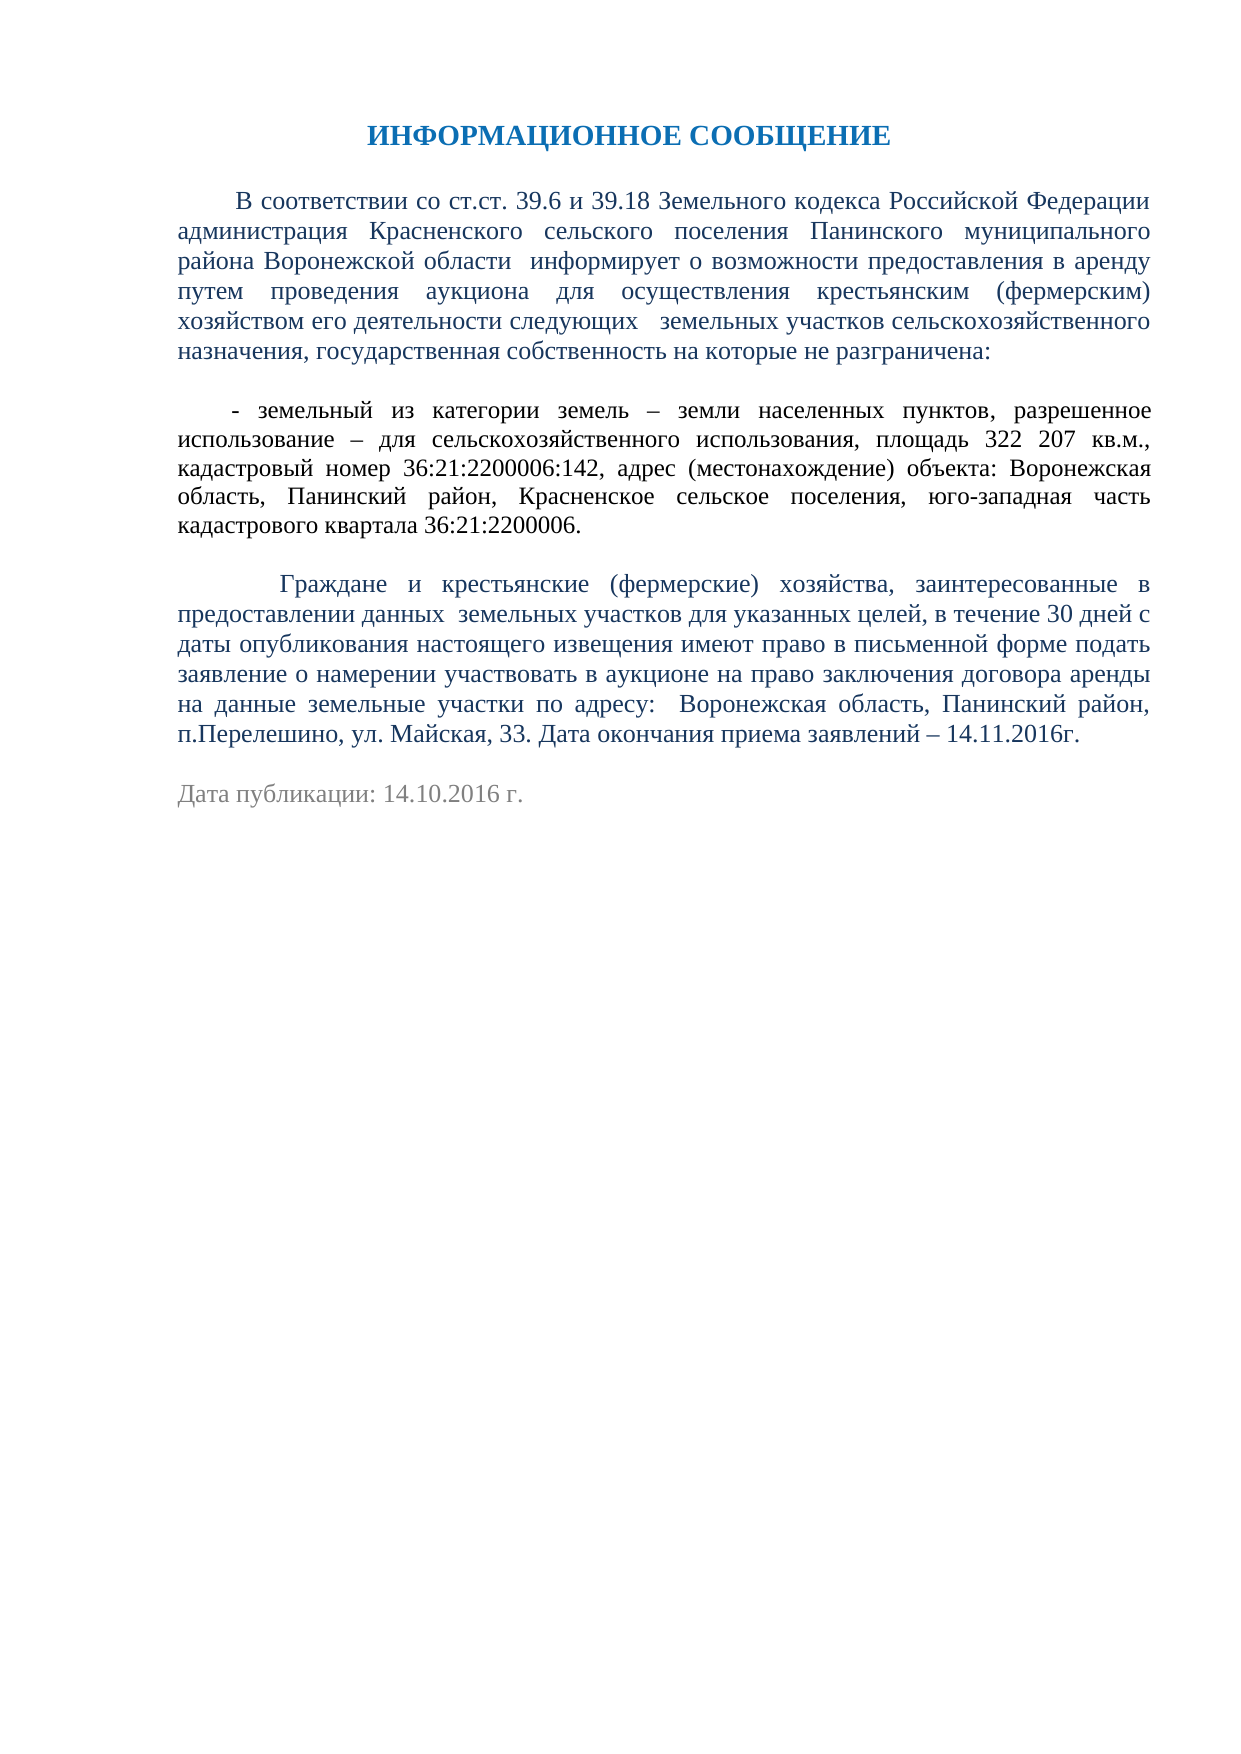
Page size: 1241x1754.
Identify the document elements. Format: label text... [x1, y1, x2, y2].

text В соответствии со ст.ст. 39.6 и 39.18 Земельного кодекса Российской Федерации администрация Красненского сельского поселения Панинского муниципального района Воронежской области информирует о возможности предоставления в аренду путем проведения аукциона для осуществления крестьянским (фермерским) хозяйством его деятельности следующих земельных участков сельскохозяйственного назначения, государственная собственность на которые не разграничена: [177, 185, 1152, 365]
text Информационное сообщение [177, 118, 1152, 152]
text Дата публикации: 14.10.2016 г. [177, 748, 1152, 808]
text Граждане и крестьянские (фермерские) хозяйства, заинтересованные в предоставлении данных земельных участков для указанных целей, в течение 30 дней с даты опубликования настоящего извещения имеют право в письменной форме подать заявление о намерении участвовать в аукционе на право заключения договора аренды на данные земельные участки по адресу: Воронежская область, Панинский район, п.Перелешино, ул. Майская, 33. Дата окончания приема заявлений – 14.11.2016г. [177, 568, 1152, 748]
text - земельный из категории земель – земли населенных пунктов, разрешенное использование – для сельскохозяйственного использования, площадь 322 207 кв.м., кадастровый номер 36:21:2200006:142, адрес (местонахождение) объекта: Воронежская область, Панинский район, Красненское сельское поселения, юго-западная часть кадастрового квартала 36:21:2200006. [177, 395, 1152, 539]
